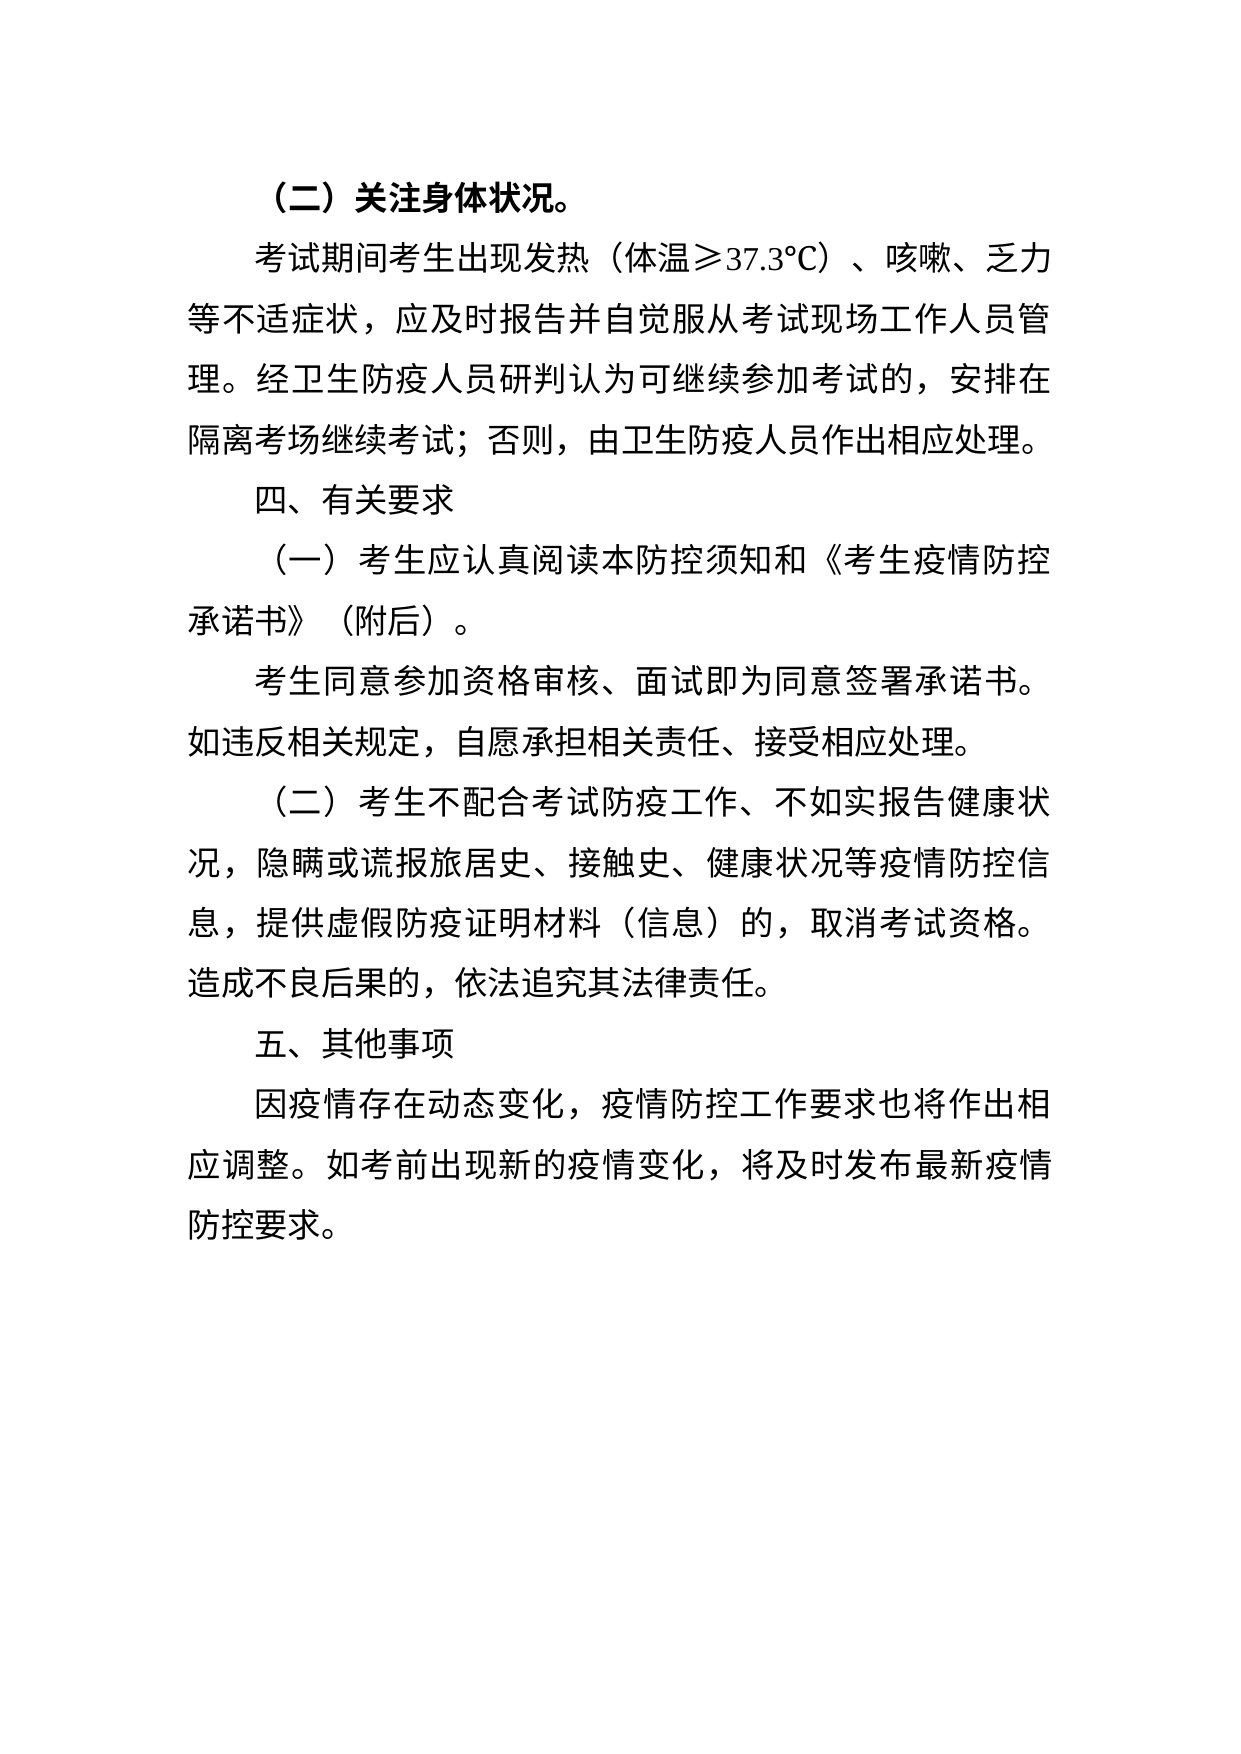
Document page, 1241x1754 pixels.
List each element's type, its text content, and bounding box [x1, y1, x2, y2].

text 四、有关要求 [187, 464, 1053, 524]
text （一）考生应认真阅读本防控须知和《考生疫情防控承诺书》（附后）。 [187, 524, 1053, 645]
text （二）关注身体状况。 [187, 162, 1053, 222]
text 考试期间考生出现发热（体温≥37.3℃）、咳嗽、乏力等不适症状，应及时报告并自觉服从考试现场工作人员管理。经卫生防疫人员研判认为可继续参加考试的，安排在隔离考场继续考试；否则，由卫生防疫人员作出相应处理。 [187, 222, 1053, 464]
text 五、其他事项 [187, 1008, 1053, 1068]
text 因疫情存在动态变化，疫情防控工作要求也将作出相应调整。如考前出现新的疫情变化，将及时发布最新疫情防控要求。 [187, 1068, 1053, 1249]
text （二）考生不配合考试防疫工作、不如实报告健康状况，隐瞒或谎报旅居史、接触史、健康状况等疫情防控信息，提供虚假防疫证明材料（信息）的，取消考试资格。造成不良后果的，依法追究其法律责任。 [187, 766, 1053, 1008]
text 考生同意参加资格审核、面试即为同意签署承诺书。如违反相关规定，自愿承担相关责任、接受相应处理。 [187, 645, 1053, 766]
